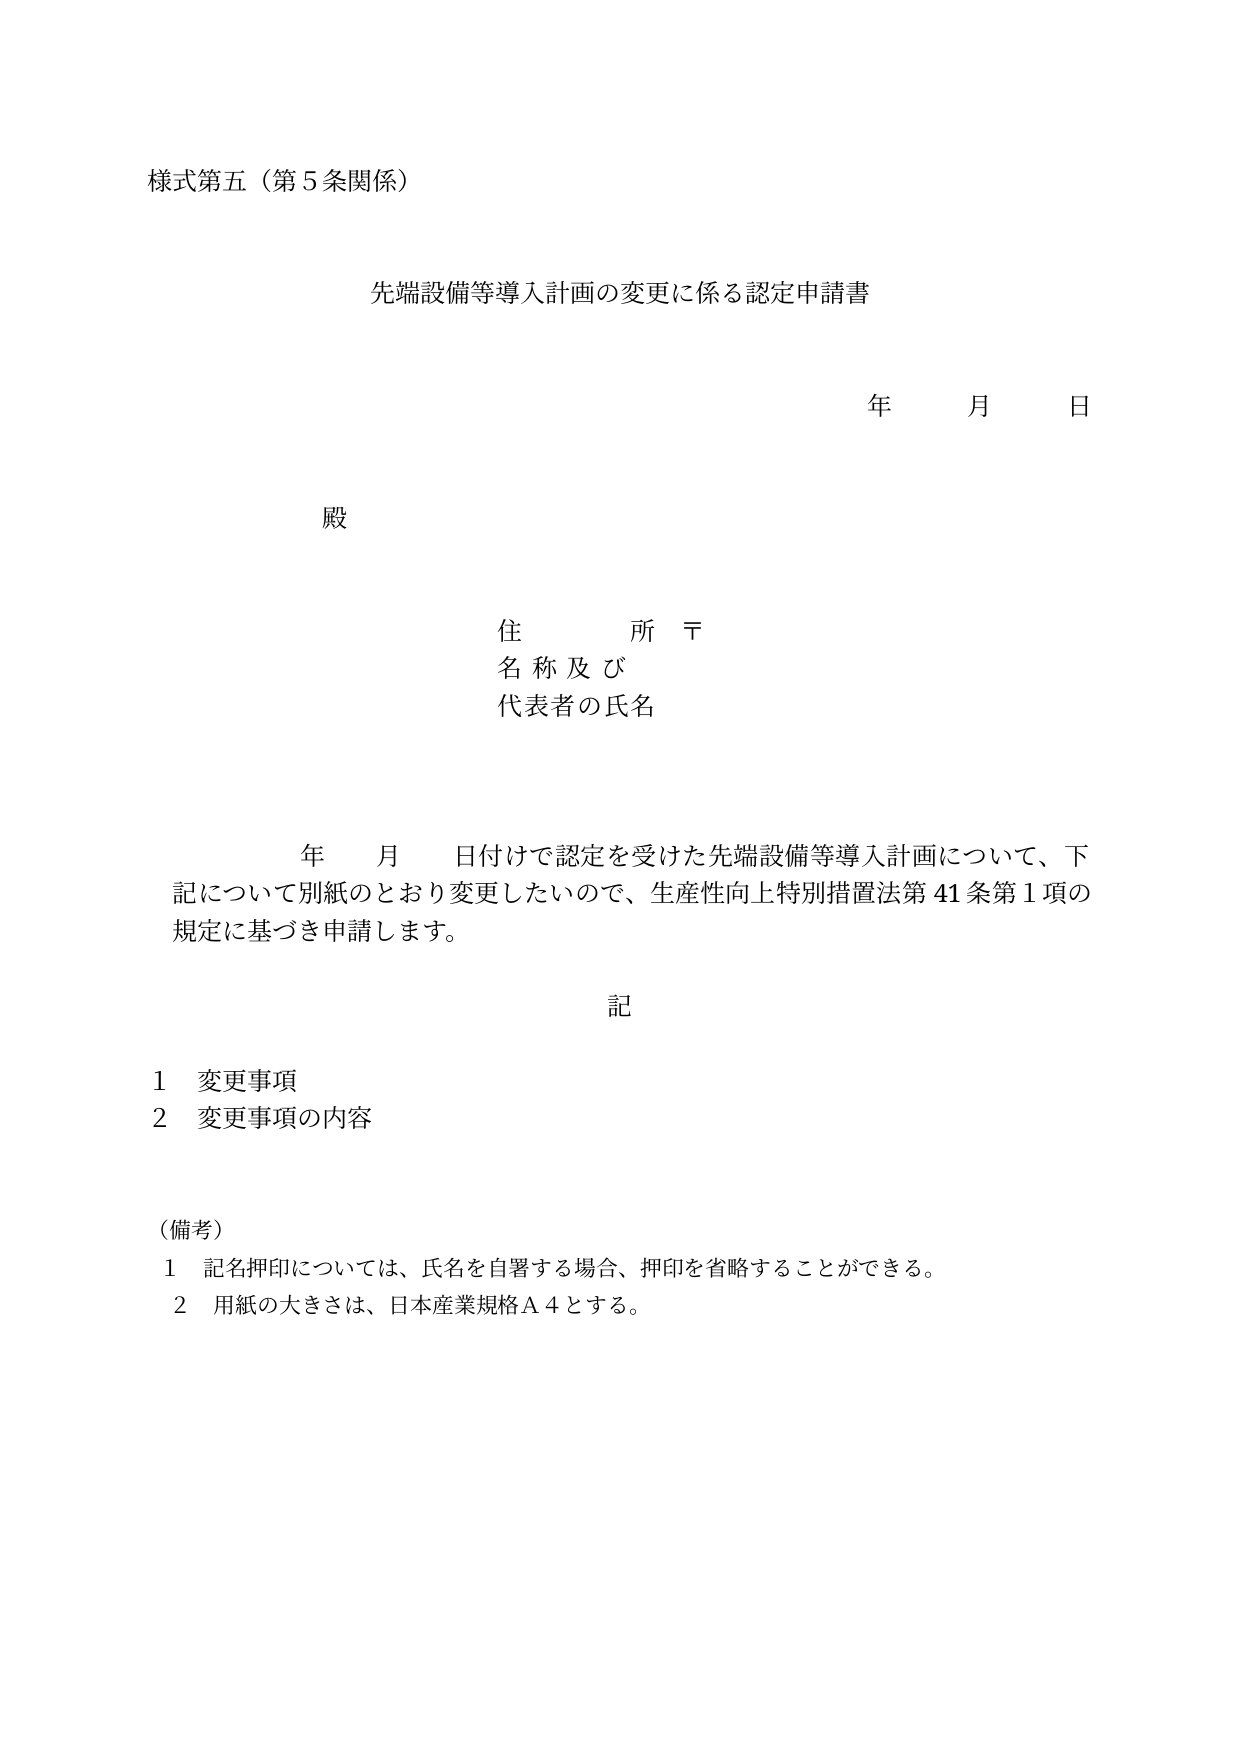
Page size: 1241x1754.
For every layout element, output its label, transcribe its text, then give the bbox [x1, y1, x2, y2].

text 様式第五（第５条関係） [148, 161, 1092, 198]
text １ 変更事項 [148, 1061, 1092, 1098]
text 住 所 〒 [498, 611, 1092, 648]
text 年 月 日 [148, 386, 1092, 423]
text （備考） [148, 1211, 1092, 1248]
text 年 月 日付けで認定を受けた先端設備等導入計画について、下記について別紙のとおり変更したいので、生産性向上特別措置法第41条第１項の規定に基づき申請します。 [173, 836, 1092, 948]
text ２ 変更事項の内容 [148, 1098, 1092, 1136]
text 先端設備等導入計画の変更に係る認定申請書 [148, 273, 1092, 311]
text 記 [148, 986, 1092, 1023]
text ２ 用紙の大きさは、日本産業規格Ａ４とする。 [148, 1286, 1092, 1323]
text 殿 [148, 498, 1092, 536]
text １ 記名押印については、氏名を自署する場合、押印を省略することができる。 [148, 1248, 1092, 1286]
text 名称及び [498, 648, 1092, 686]
text 代表者の氏名 [498, 686, 1092, 723]
